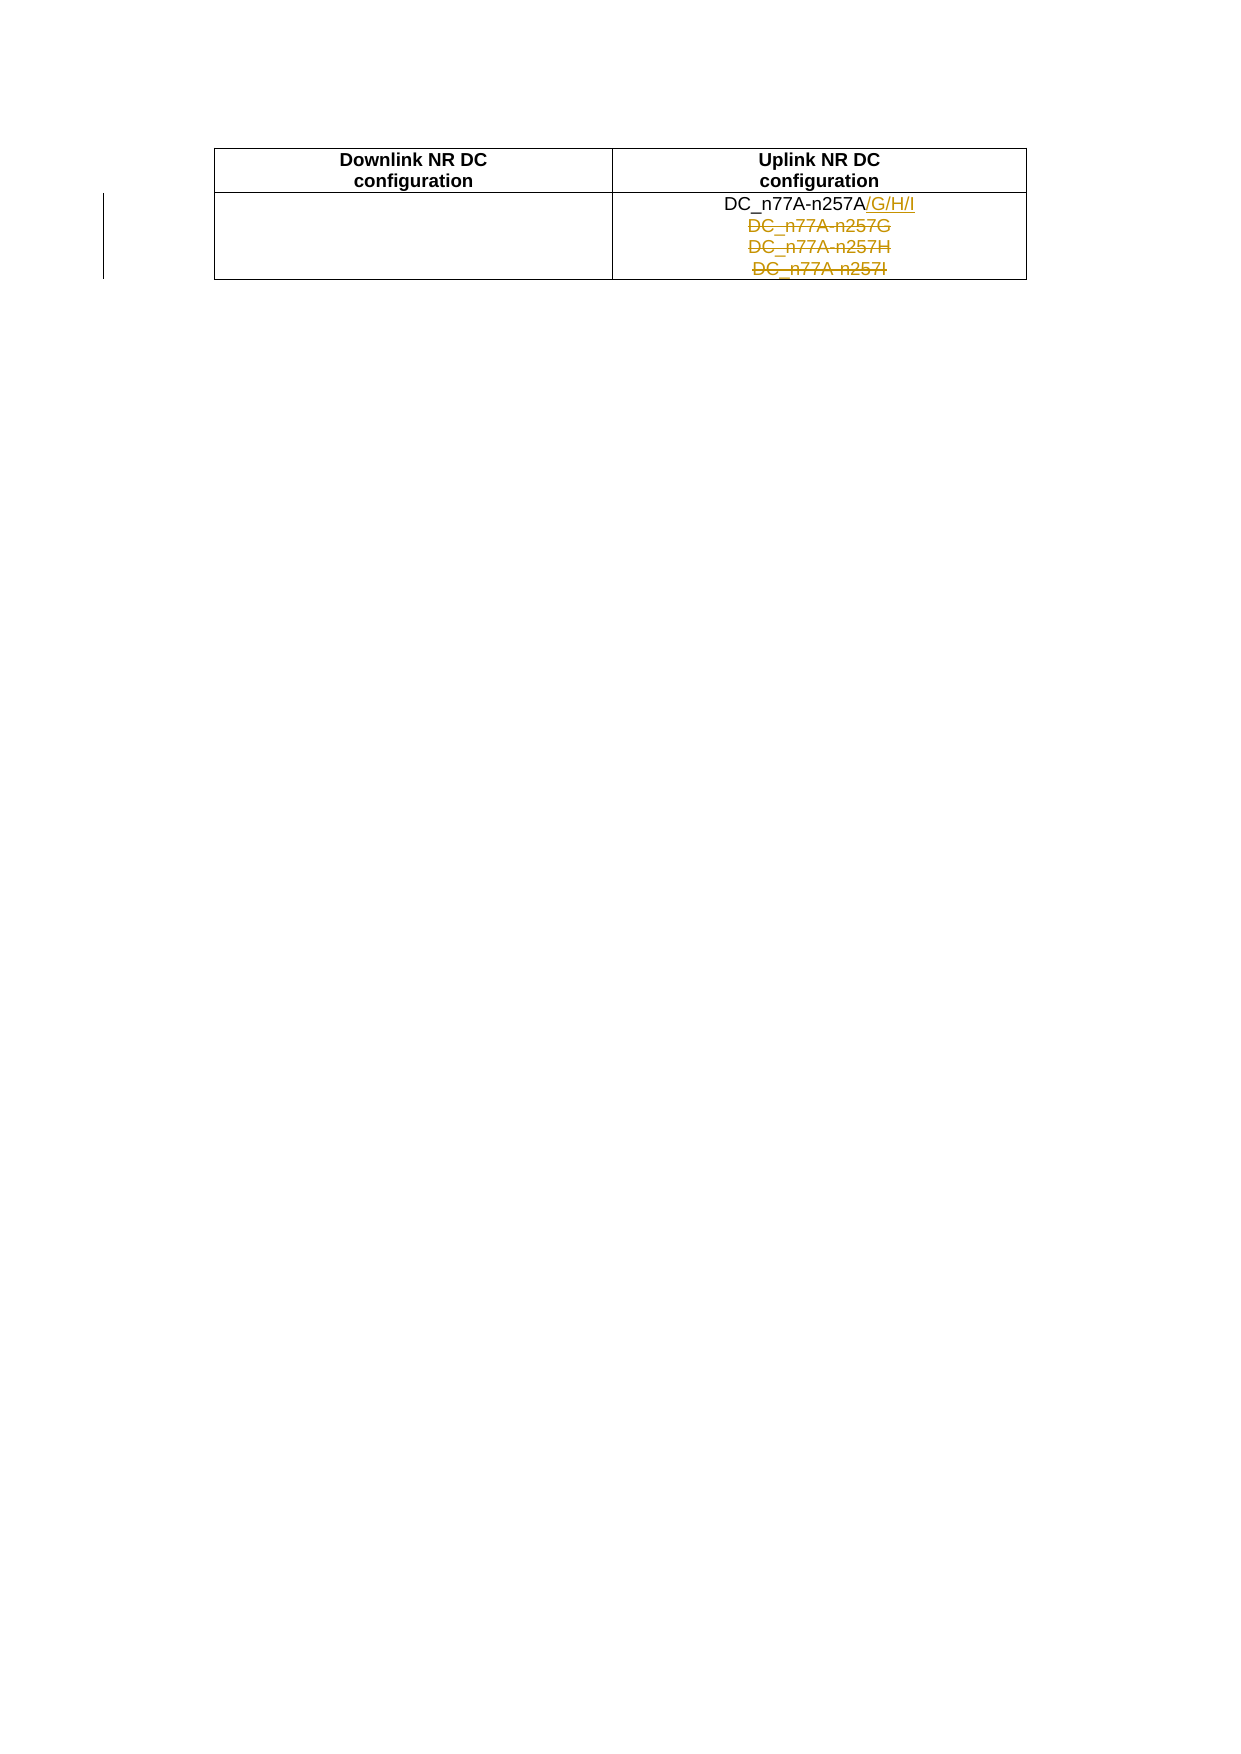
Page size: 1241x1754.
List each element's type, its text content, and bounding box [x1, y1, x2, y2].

table_header Downlink NR DC configuration [215, 149, 612, 192]
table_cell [215, 193, 612, 279]
table_cell DC_n1A-n257A DC_n77A-n257A [613, 193, 1026, 279]
table_header Uplink NR DC configuration [613, 149, 1026, 192]
